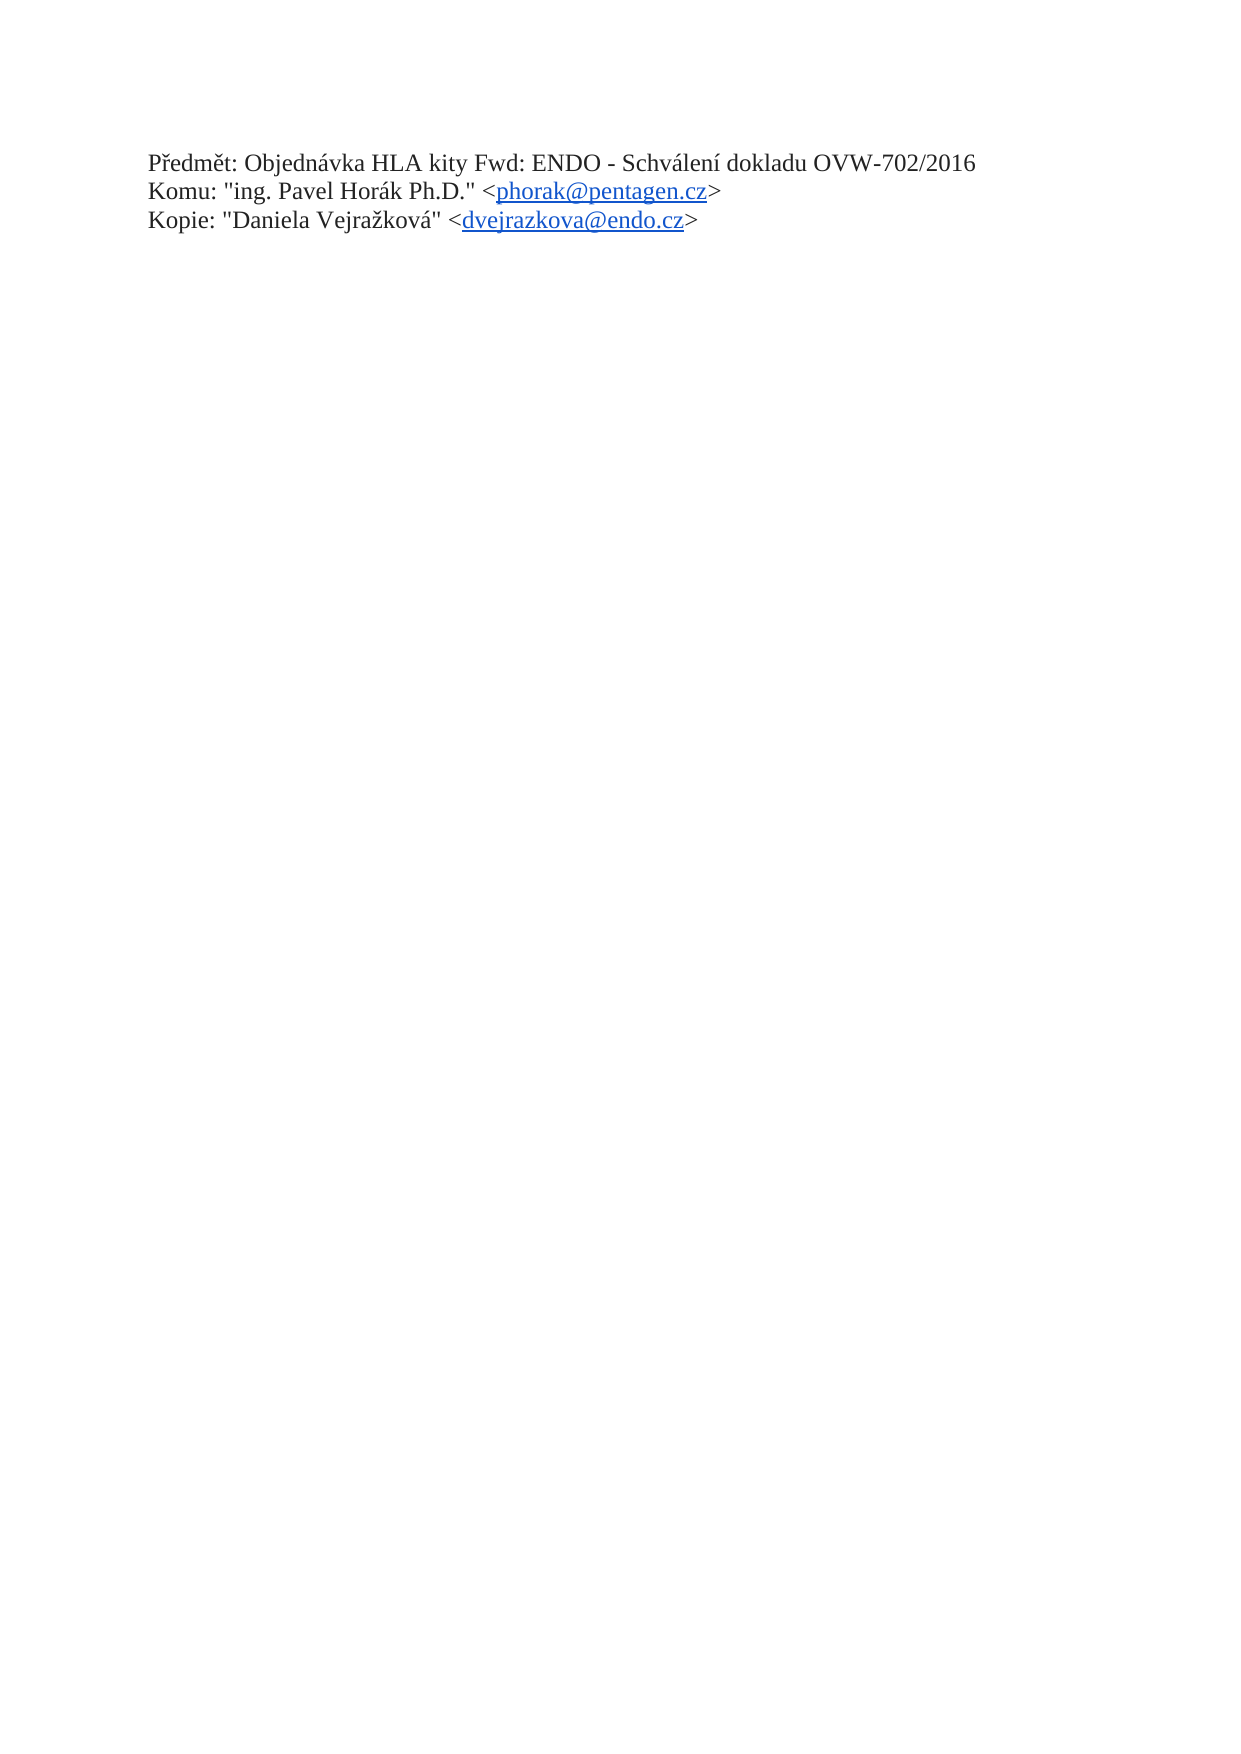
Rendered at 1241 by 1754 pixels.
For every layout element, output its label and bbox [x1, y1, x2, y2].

text [148, 148, 1093, 234]
